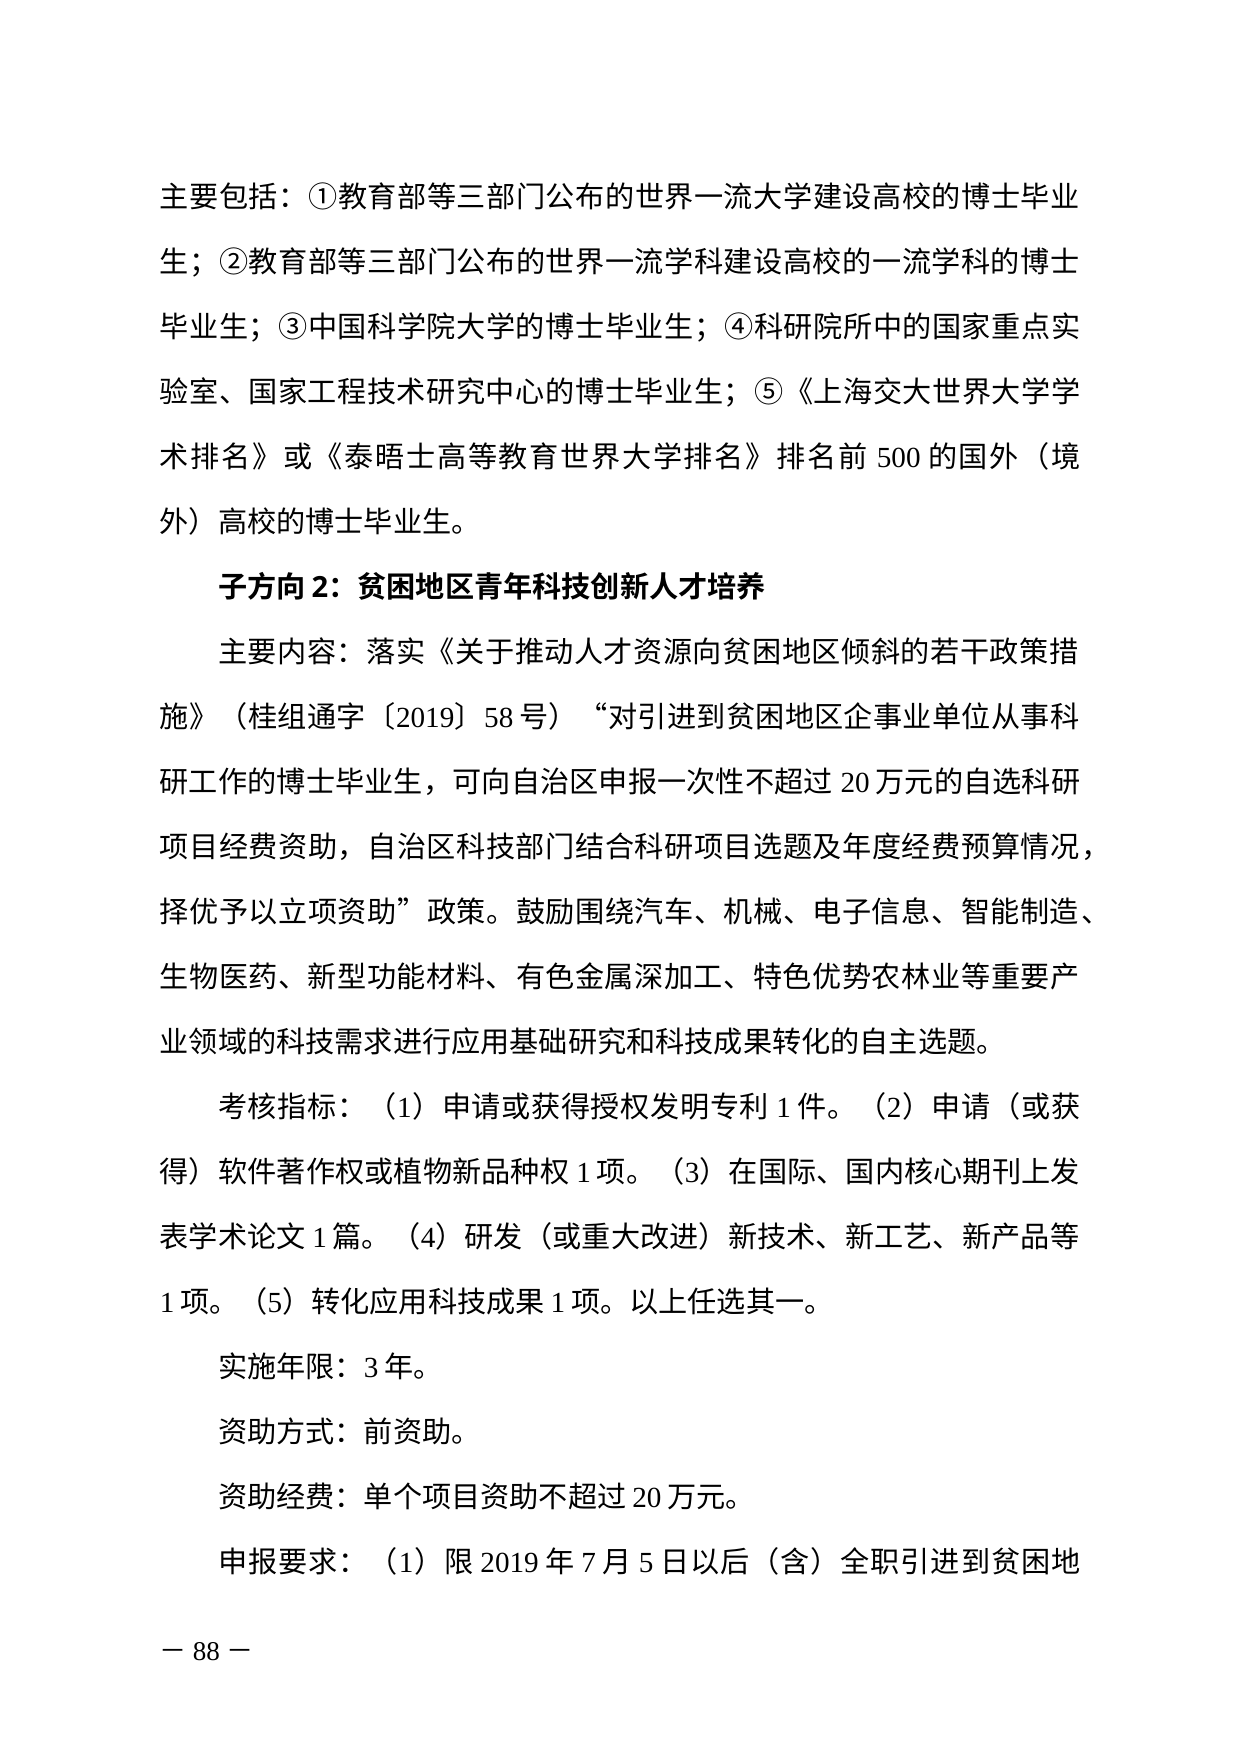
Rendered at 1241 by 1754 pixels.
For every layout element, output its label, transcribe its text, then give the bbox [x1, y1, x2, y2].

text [159, 1527, 1081, 1592]
text 资助经费：单个项目资助不超过20万元。 [159, 1462, 1081, 1527]
text 实施年限：3年。 [159, 1332, 1081, 1397]
text 资助方式：前资助。 [159, 1397, 1081, 1462]
text 子方向2：贫困地区青年科技创新人才培养 [159, 552, 1081, 617]
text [159, 162, 1081, 552]
text 主要内容：落实《关于推动人才资源向贫困地区倾斜的若干政策措施》（桂组通字〔2019〕58号）“对引进到贫困地区企事业单位从事科研工作的博士毕业生，可向自治区申报一次性不超过20万元的自选科研项目经费资助，自治区科技部门结合科研项目选题及年度经费预算情况，择优予以立项资助”政策。鼓励围绕汽车、机械、电子信息、智能制造、生物医药、新型功能材料、有色金属深加工、特色优势农林业等重要产业领域的科技需求进行应用基础研究和科技成果转化的自主选题。 [159, 617, 1081, 1072]
text 考核指标：（1）申请或获得授权发明专利1件。（2）申请（或获得）软件著作权或植物新品种权1项。（3）在国际、国内核心期刊上发表学术论文1篇。（4）研发（或重大改进）新技术、新工艺、新产品等1项。（5）转化应用科技成果1项。以上任选其一。 [159, 1072, 1081, 1332]
